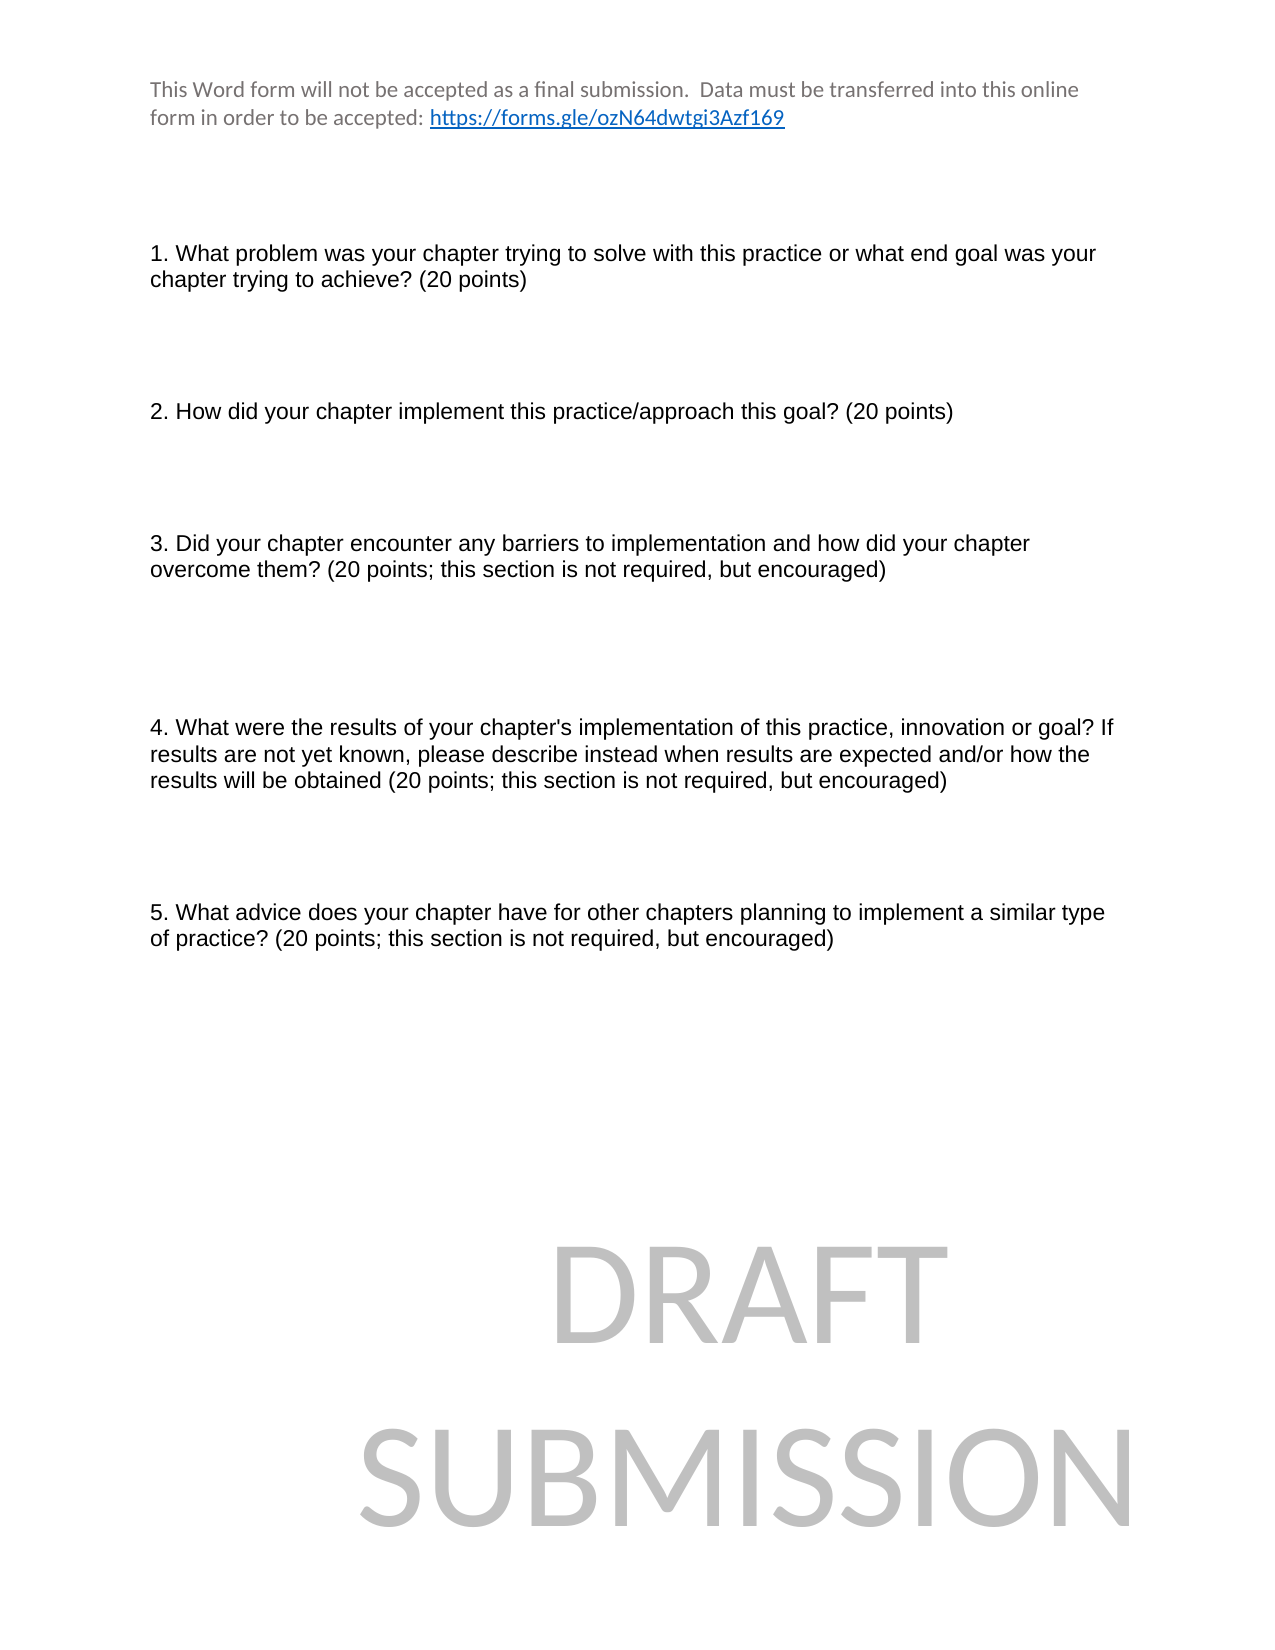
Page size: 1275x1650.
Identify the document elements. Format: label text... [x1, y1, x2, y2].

text 3. Did your chapter encounter any barriers to implementation and how did your chapter overcome them? (20 points; this section is not required, but encouraged) [150, 530, 1125, 582]
text 2. How did your chapter implement this practice/approach this goal? (20 points) [150, 398, 1125, 424]
text 5. What advice does your chapter have for other chapters planning to implement a similar type of practice? (20 points; this section is not required, but encouraged) [150, 899, 1125, 951]
text 1. What problem was your chapter trying to solve with this practice or what end goal was your chapter trying to achieve? (20 points) [150, 240, 1125, 292]
text 4. What were the results of your chapter's implementation of this practice, innovation or goal? If results are not yet known, please describe instead when results are expected and/or how the results will be obtained (20 points; this section is not required, but encouraged) [150, 714, 1125, 793]
